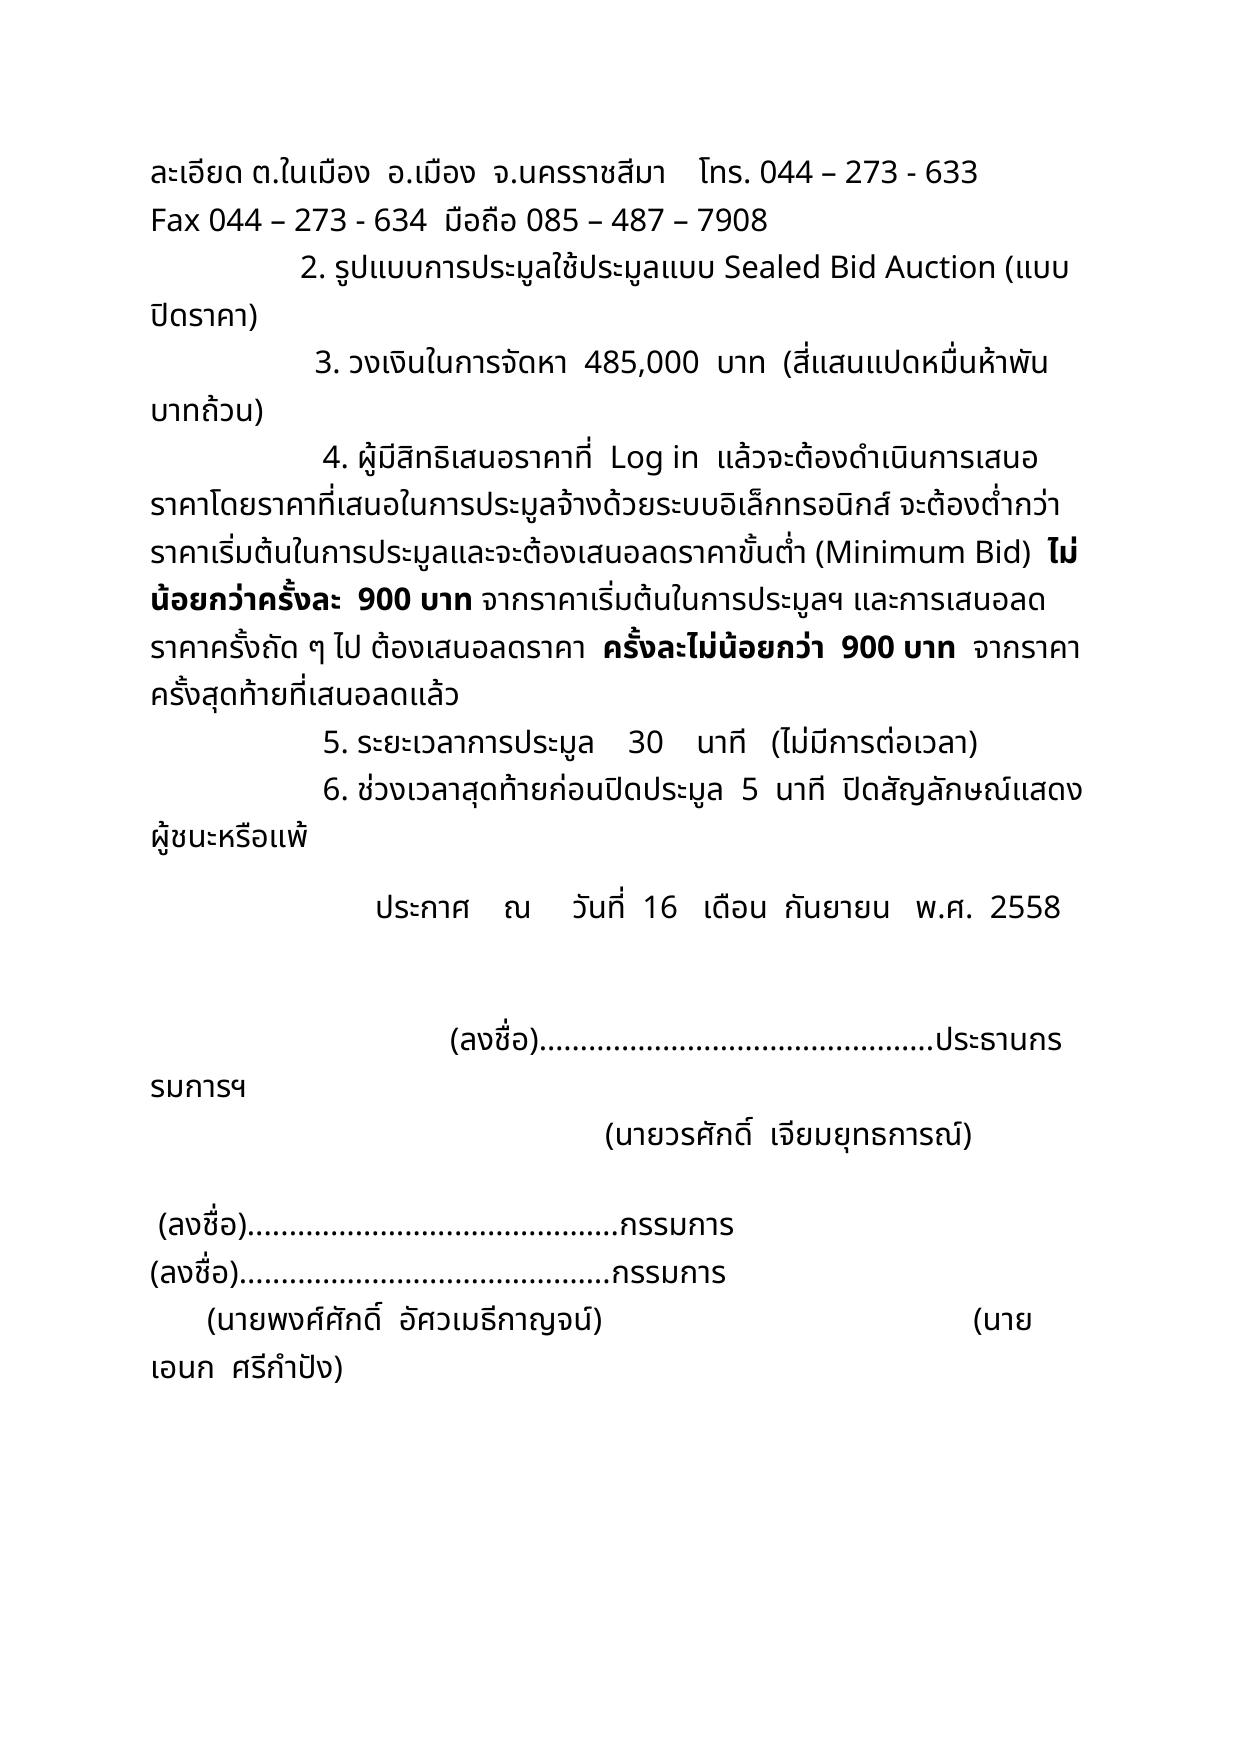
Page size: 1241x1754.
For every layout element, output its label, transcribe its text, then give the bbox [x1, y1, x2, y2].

text ประกาศ ณ วันที่ 16 เดือน กันยายน พ.ศ. 2558 [300, 884, 1090, 932]
text 2. รูปแบบการประมูลใช้ประมูลแบบ Sealed Bid Auction (แบบปิดราคา) [150, 245, 1090, 340]
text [150, 150, 1090, 245]
text (ลงชื่อ).......……………....……………….กรรมการ (ลงชื่อ).......……………....……………….กรรมการ [150, 1202, 1090, 1297]
text 5. ระยะเวลาการประมูล 30 นาที (ไม่มีการต่อเวลา) [150, 720, 1090, 767]
text (นายวรศักดิ์ เจียมยุทธการณ์) [150, 1112, 1090, 1159]
text 4. ผู้มีสิทธิเสนอราคาที่ Log in แล้วจะต้องดำเนินการเสนอราคาโดยราคาที่เสนอในการประมูลจ้างด้วยระบบอิเล็กทรอนิกส์ จะต้องต่ำกว่าราคาเริ่มต้นในการประมูลและจะต้องเสนอลดราคาขั้นต่ำ (Minimum Bid) ไม่น้อยกว่าครั้งละ 900 บาท จากราคาเริ่มต้นในการประมูลฯ และการเสนอลดราคาครั้งถัด ๆ ไป ต้องเสนอลดราคา ครั้งละไม่น้อยกว่า 900 บาท จากราคาครั้งสุดท้ายที่เสนอลดแล้ว [150, 435, 1090, 720]
text 3. วงเงินในการจัดหา 485,000 บาท (สี่แสนแปดหมื่นห้าพันบาทถ้วน) [150, 340, 1090, 435]
text (นายพงศ์ศักดิ์ อัศวเมธีกาญจน์) (นายเอนก ศรีกำปัง) [150, 1297, 1090, 1392]
text 6. ช่วงเวลาสุดท้ายก่อนปิดประมูล 5 นาที ปิดสัญลักษณ์แสดงผู้ชนะหรือแพ้ [150, 767, 1090, 862]
text (ลงชื่อ)………………………………..……….ประธานกรรมการฯ [150, 1017, 1090, 1112]
